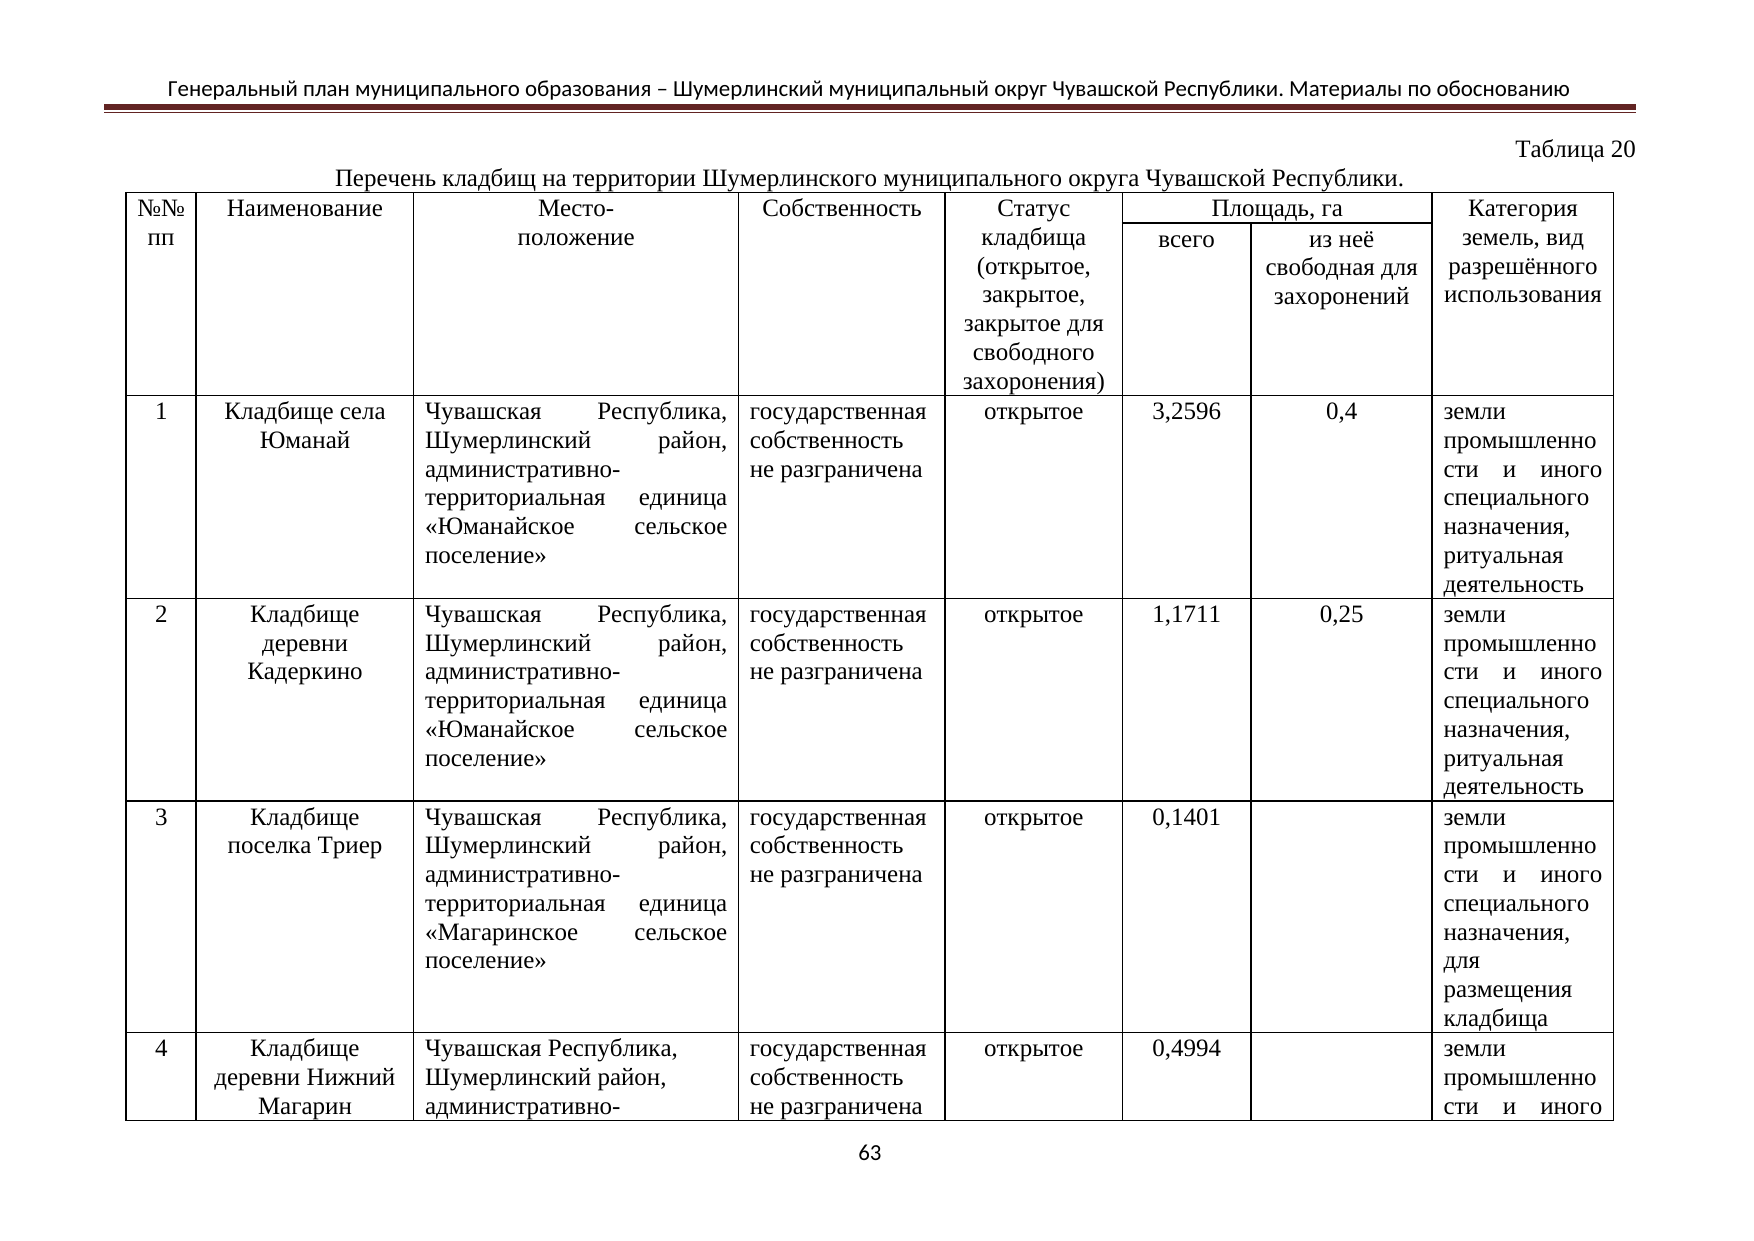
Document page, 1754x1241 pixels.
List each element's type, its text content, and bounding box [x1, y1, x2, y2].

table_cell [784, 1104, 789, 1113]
text Таблица 20 [103, 134, 1636, 163]
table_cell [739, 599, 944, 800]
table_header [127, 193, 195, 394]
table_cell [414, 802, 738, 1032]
text Перечень кладбищ на территории Шумерлинского муниципального округа Чувашской Республики. [103, 163, 1636, 192]
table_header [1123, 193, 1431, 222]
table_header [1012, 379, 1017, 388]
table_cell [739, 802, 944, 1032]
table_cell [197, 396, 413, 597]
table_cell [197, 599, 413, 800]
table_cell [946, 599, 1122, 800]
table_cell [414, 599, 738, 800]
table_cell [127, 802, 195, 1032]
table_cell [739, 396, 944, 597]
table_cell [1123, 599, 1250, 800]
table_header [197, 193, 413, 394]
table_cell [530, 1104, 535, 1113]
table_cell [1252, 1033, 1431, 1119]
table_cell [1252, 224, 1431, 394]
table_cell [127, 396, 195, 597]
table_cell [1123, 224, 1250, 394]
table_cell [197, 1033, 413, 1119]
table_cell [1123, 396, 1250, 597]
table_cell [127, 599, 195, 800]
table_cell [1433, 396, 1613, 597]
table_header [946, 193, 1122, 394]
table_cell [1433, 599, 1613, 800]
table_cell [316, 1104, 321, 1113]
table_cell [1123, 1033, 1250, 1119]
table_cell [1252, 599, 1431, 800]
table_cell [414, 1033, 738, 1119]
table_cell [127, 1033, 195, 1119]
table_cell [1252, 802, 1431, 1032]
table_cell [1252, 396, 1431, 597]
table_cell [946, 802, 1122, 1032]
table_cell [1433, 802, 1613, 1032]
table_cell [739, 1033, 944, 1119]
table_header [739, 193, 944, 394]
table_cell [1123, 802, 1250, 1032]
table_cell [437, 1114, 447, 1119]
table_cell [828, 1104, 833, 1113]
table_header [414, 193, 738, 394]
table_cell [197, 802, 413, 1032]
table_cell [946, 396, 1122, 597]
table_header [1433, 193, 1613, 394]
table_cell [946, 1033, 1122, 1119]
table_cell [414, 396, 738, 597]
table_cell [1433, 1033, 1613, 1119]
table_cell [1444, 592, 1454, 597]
